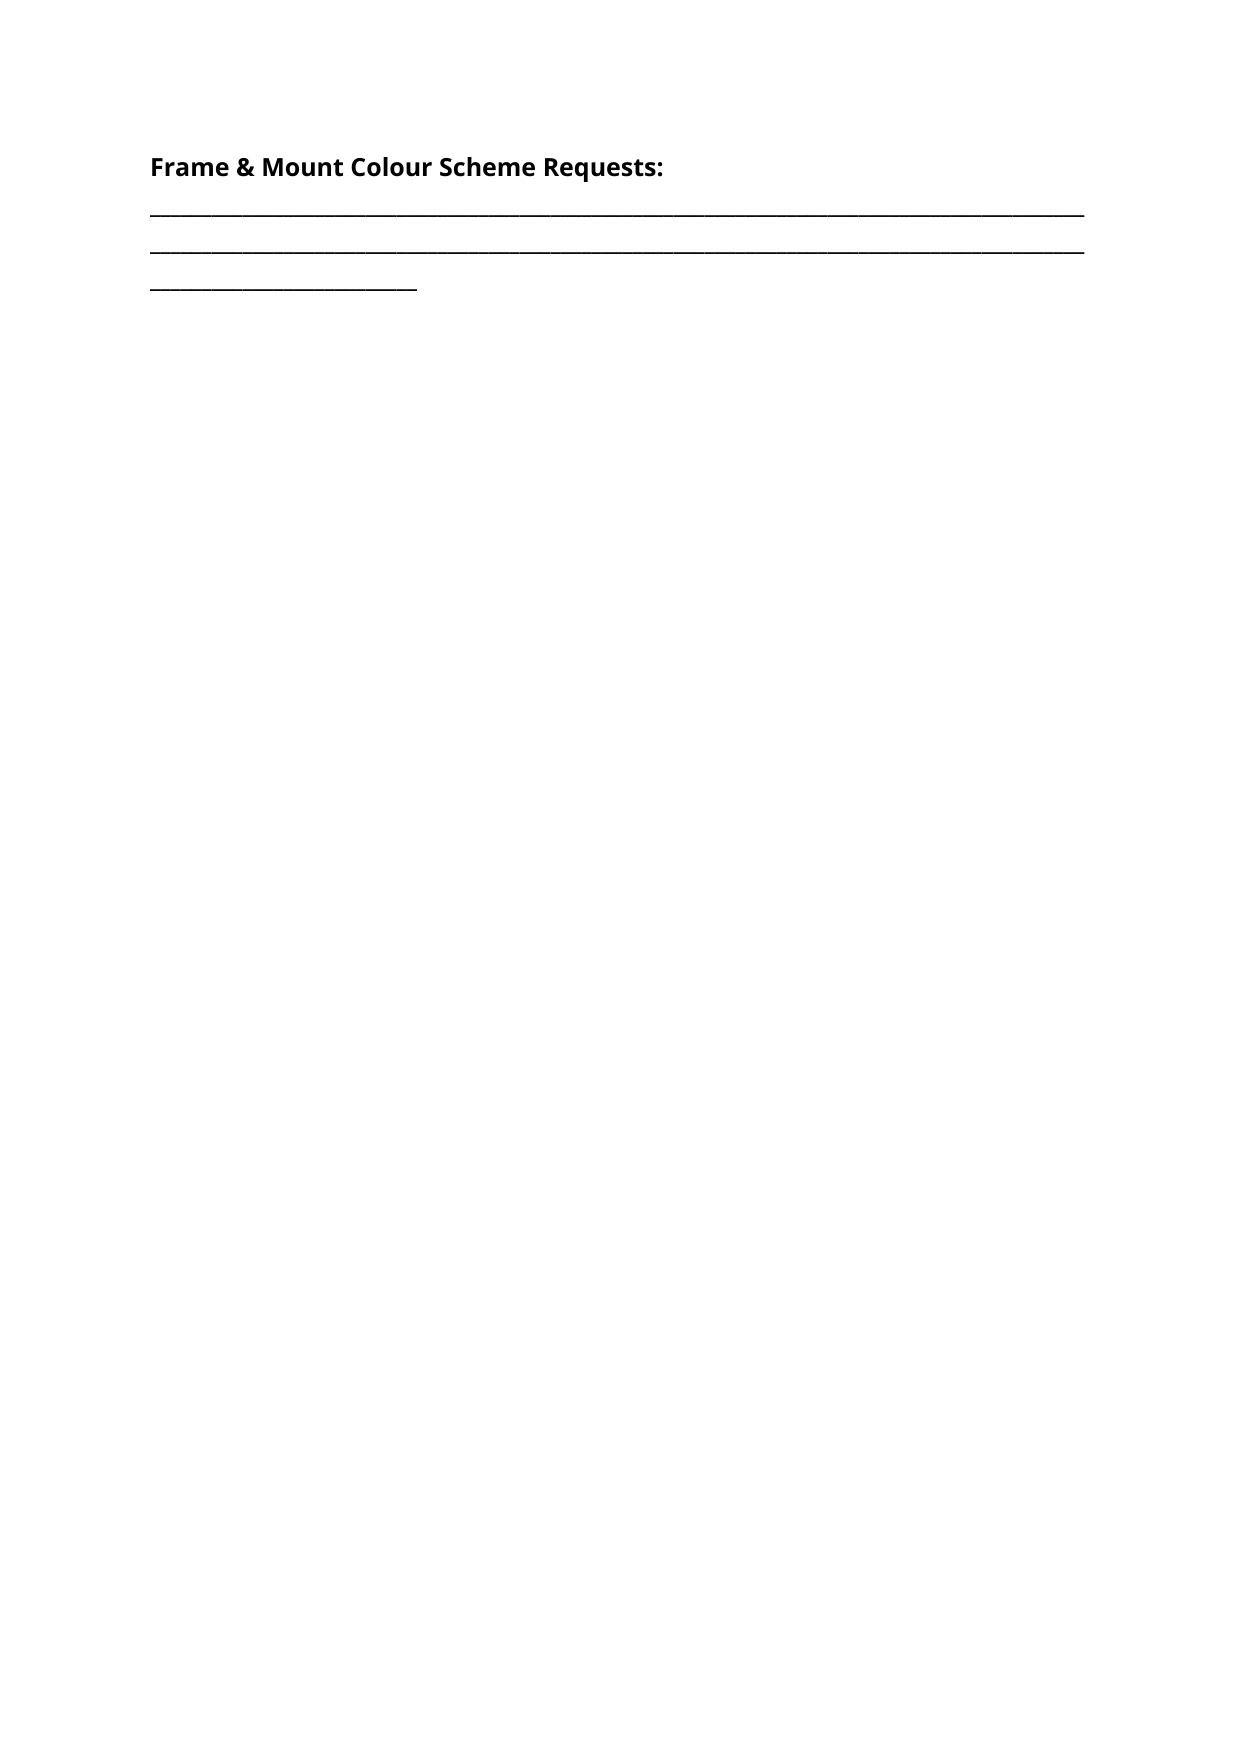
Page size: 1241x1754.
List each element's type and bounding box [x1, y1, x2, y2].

text [150, 150, 1090, 294]
